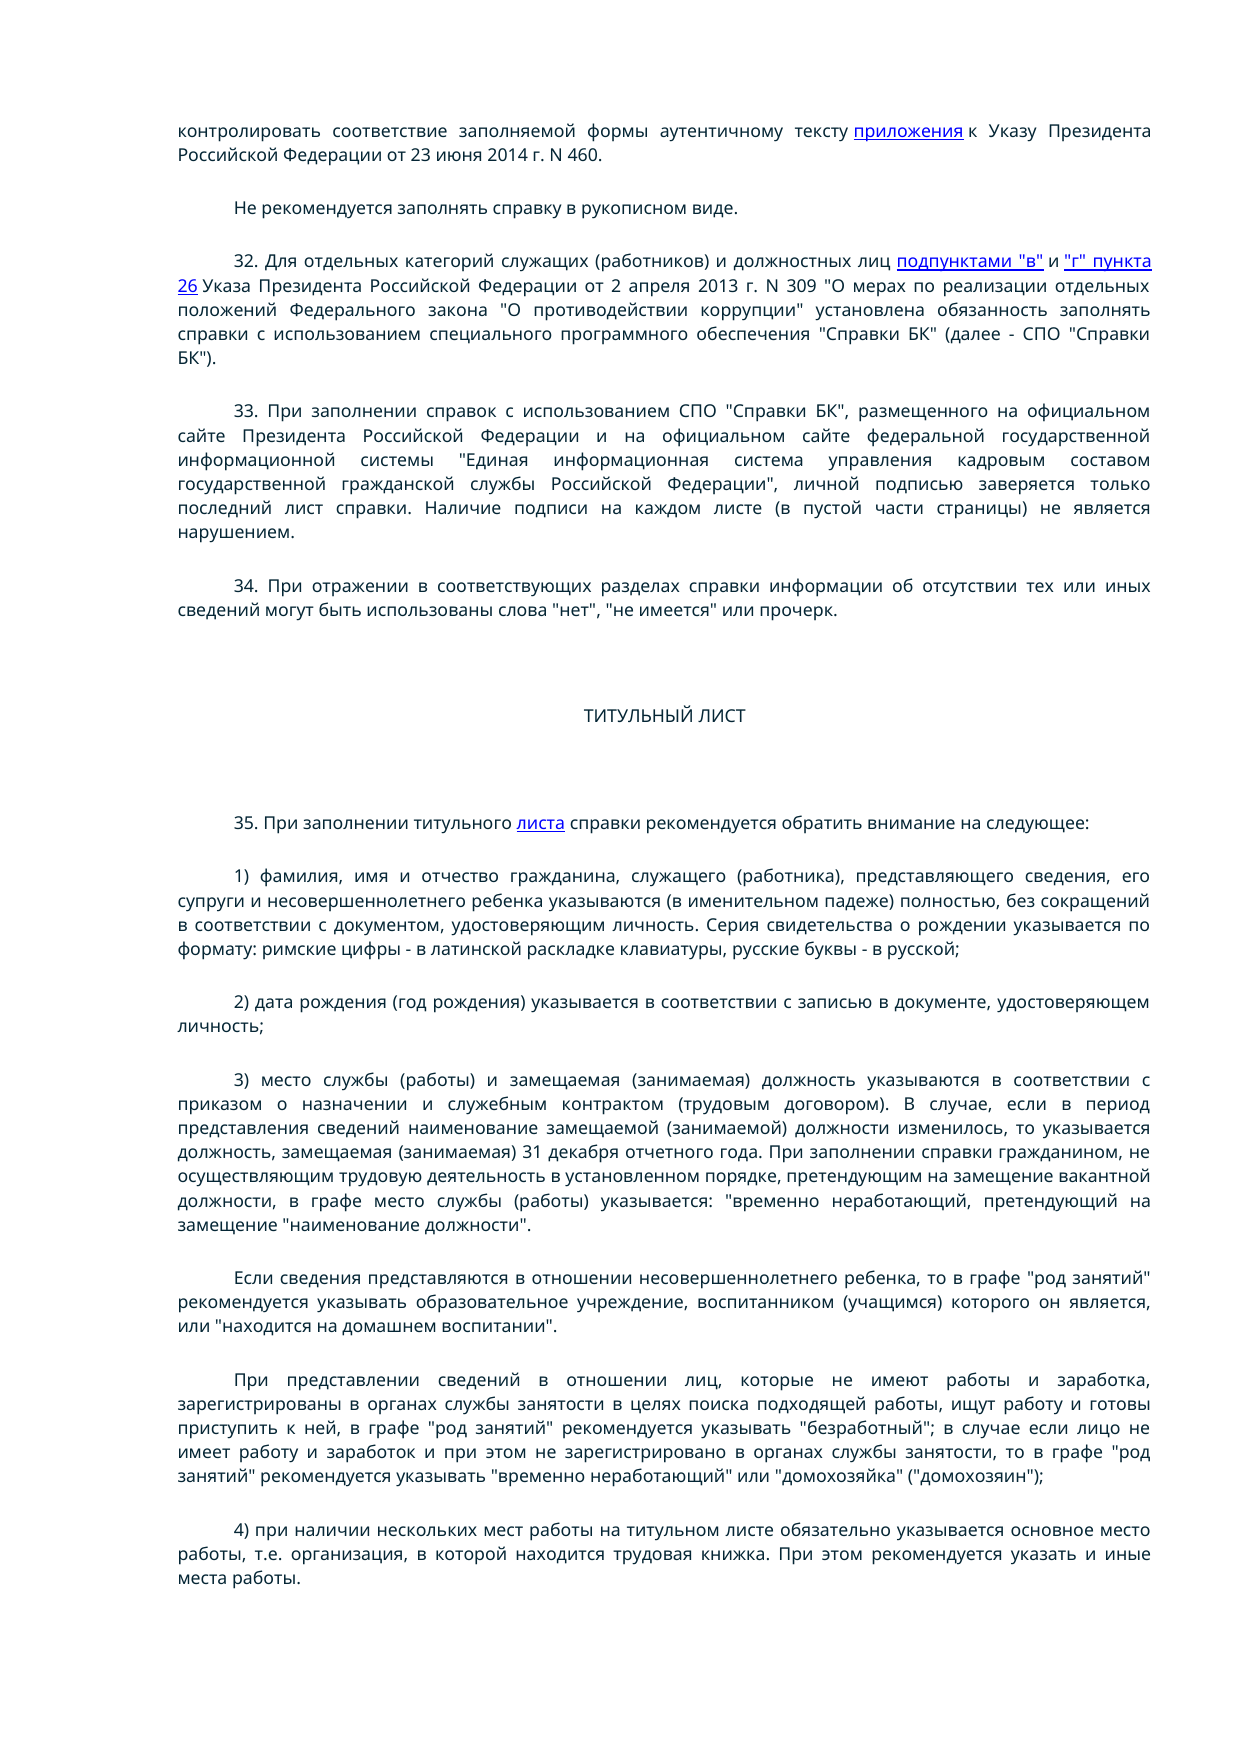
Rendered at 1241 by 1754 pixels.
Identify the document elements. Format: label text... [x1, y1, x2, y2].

text 3) место службы (работы) и замещаемая (занимаемая) должность указываются в соответствии с приказом о назначении и служебным контрактом (трудовым договором). В случае, если в период представления сведений наименование замещаемой (занимаемой) должности изменилось, то указывается должность, замещаемая (занимаемая) 31 декабря отчетного года. При заполнении справки гражданином, не осуществляющим трудовую деятельность в установленном порядке, претендующим на замещение вакантной должности, в графе место службы (работы) указывается: "временно неработающий, претендующий на замещение "наименование должности". [177, 1067, 1152, 1236]
text 2) дата рождения (год рождения) указывается в соответствии с записью в документе, удостоверяющем личность; [177, 990, 1152, 1038]
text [177, 118, 1152, 166]
text Если сведения представляются в отношении несовершеннолетнего ребенка, то в графе "род занятий" рекомендуется указывать образовательное учреждение, воспитанником (учащимся) которого он является, или "находится на домашнем воспитании". [177, 1266, 1152, 1338]
text 33. При заполнении справок с использованием СПО "Справки БК", размещенного на официальном сайте Президента Российской Федерации и на официальном сайте федеральной государственной информационной системы "Единая информационная система управления кадровым составом государственной гражданской службы Российской Федерации", личной подписью заверяется только последний лист справки. Наличие подписи на каждом листе (в пустой части страницы) не является нарушением. [177, 399, 1152, 544]
text При представлении сведений в отношении лиц, которые не имеют работы и заработка, зарегистрированы в органах службы занятости в целях поиска подходящей работы, ищут работу и готовы приступить к ней, в графе "род занятий" рекомендуется указывать "безработный"; в случае если лицо не имеет работу и заработок и при этом не зарегистрировано в органах службы занятости, то в графе "род занятий" рекомендуется указывать "временно неработающий" или "домохозяйка" ("домохозяин"); [177, 1367, 1152, 1488]
text 1) фамилия, имя и отчество гражданина, служащего (работника), представляющего сведения, его супруги и несовершеннолетнего ребенка указываются (в именительном падеже) полностью, без сокращений в соответствии с документом, удостоверяющим личность. Серия свидетельства о рождении указывается по формату: римские цифры - в латинской раскладке клавиатуры, русские буквы - в русской; [177, 864, 1152, 961]
text Не рекомендуется заполнять справку в рукописном виде. [177, 196, 1152, 220]
text 35. При заполнении титульного листа справки рекомендуется обратить внимание на следующее: [177, 811, 1152, 835]
text 4) при наличии нескольких мест работы на титульном листе обязательно указывается основное место работы, т.е. организация, в которой находится трудовая книжка. При этом рекомендуется указать и иные места работы. [177, 1517, 1152, 1590]
title ТИТУЛЬНЫЙ ЛИСТ [177, 704, 1152, 728]
text 34. При отражении в соответствующих разделах справки информации об отсутствии тех или иных сведений могут быть использованы слова "нет", "не имеется" или прочерк. [177, 573, 1152, 621]
text 32. Для отдельных категорий служащих (работников) и должностных лиц подпунктами "в" и "г" пункта 26 Указа Президента Российской Федерации от 2 апреля 2013 г. N 309 "О мерах по реализации отдельных положений Федерального закона "О противодействии коррупции" установлена обязанность заполнять справки с использованием специального программного обеспечения "Справки БК" (далее - СПО "Справки БК"). [177, 249, 1152, 370]
